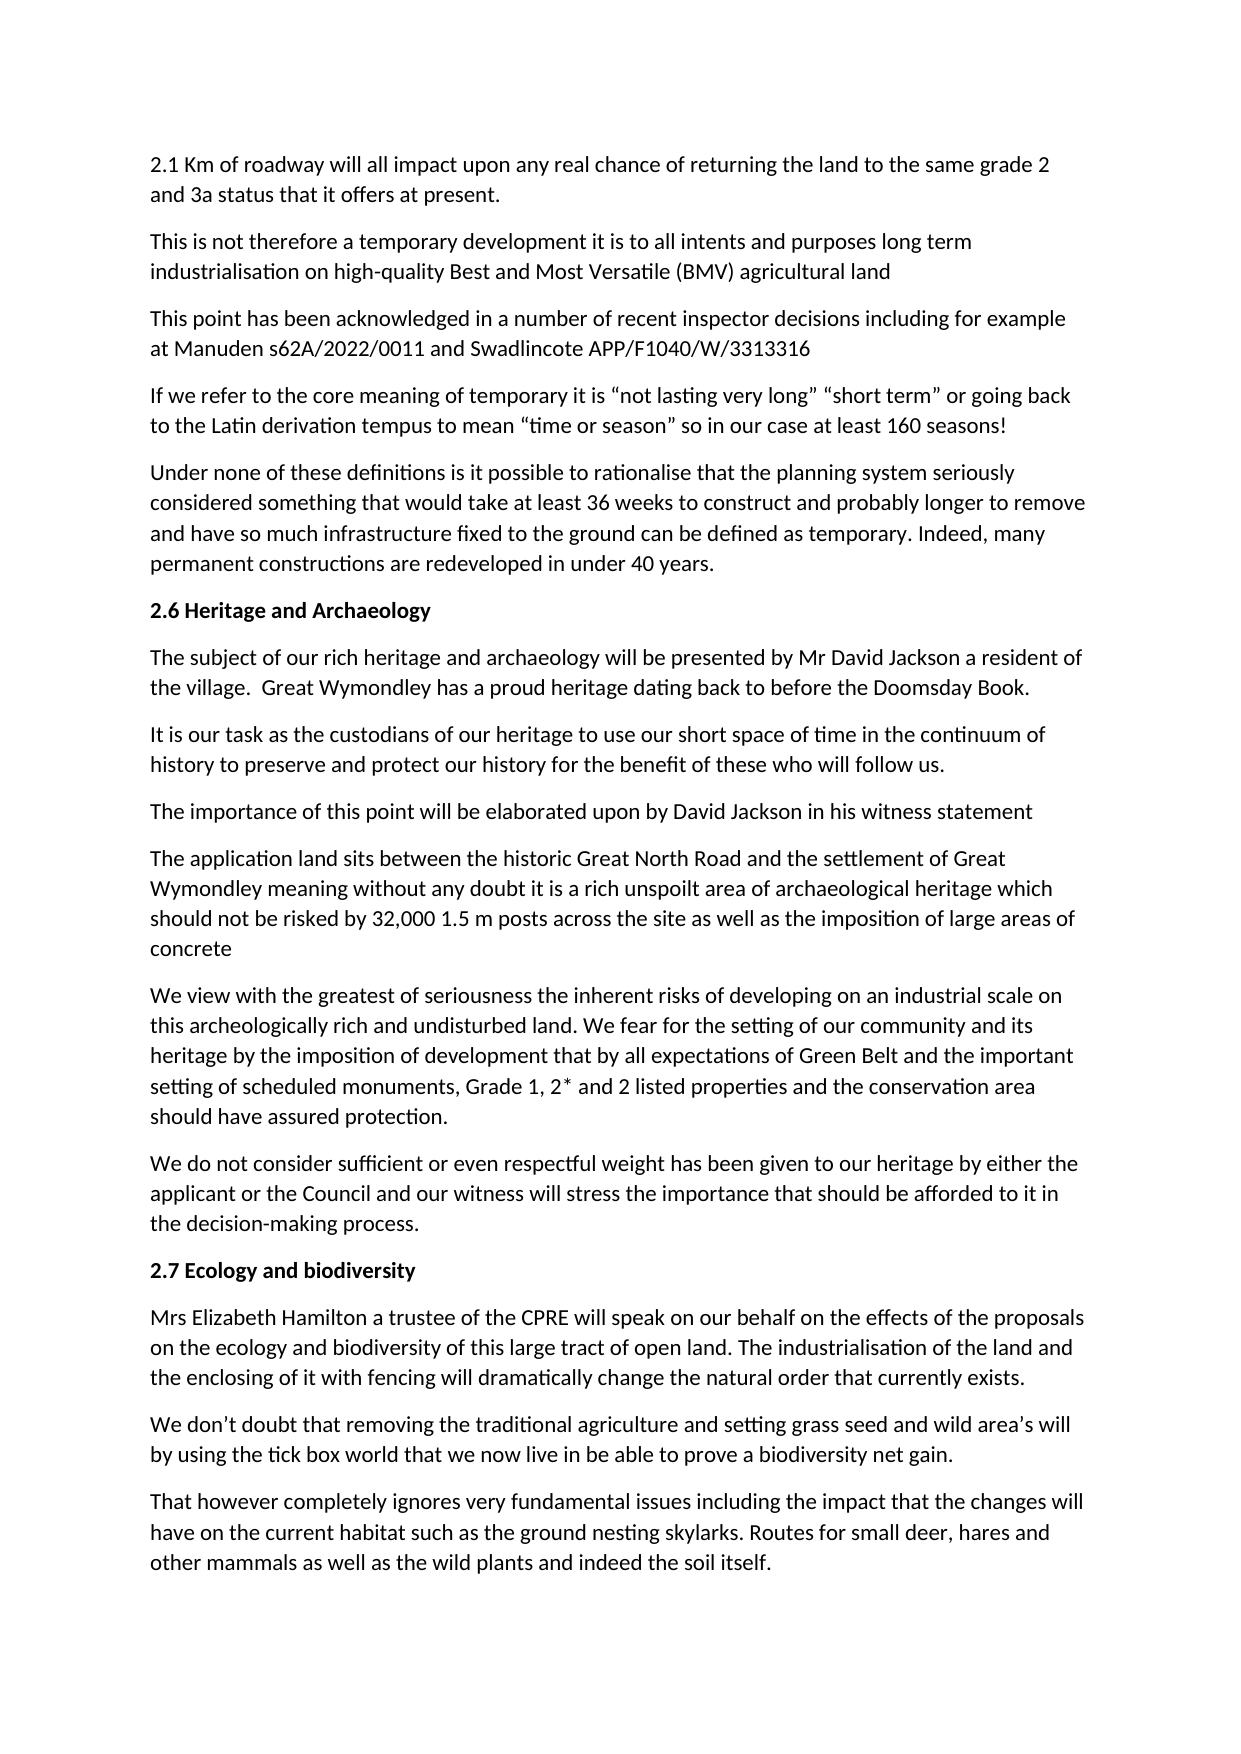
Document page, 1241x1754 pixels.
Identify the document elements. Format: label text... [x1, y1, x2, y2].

text Mrs Elizabeth Hamilton a trustee of the CPRE will speak on our behalf on the effects of the proposals on the ecology and biodiversity of this large tract of open land. The industrialisation of the land and the enclosing of it with fencing will dramatically change the natural order that currently exists. [150, 1303, 1090, 1392]
text It is our task as the custodians of our heritage to use our short space of time in the continuum of history to preserve and protect our history for the benefit of these who will follow us. [150, 720, 1090, 778]
text 2.6 Heritage and Archaeology [150, 596, 1090, 624]
text We view with the greatest of seriousness the inherent risks of developing on an industrial scale on this archeologically rich and undisturbed land. We fear for the setting of our community and its heritage by the imposition of development that by all expectations of Green Belt and the important setting of scheduled monuments, Grade 1, 2* and 2 listed properties and the conservation area should have assured protection. [150, 981, 1090, 1130]
text The importance of this point will be elaborated upon by David Jackson in his witness statement [150, 797, 1090, 825]
text We do not consider sufficient or even respectful weight has been given to our heritage by either the applicant or the Council and our witness will stress the importance that should be afforded to it in the decision-making process. [150, 1149, 1090, 1237]
text We don’t doubt that removing the traditional agriculture and setting grass seed and wild area’s will by using the tick box world that we now live in be able to prove a biodiversity net gain. [150, 1410, 1090, 1469]
text If we refer to the core meaning of temporary it is “not lasting very long” “short term” or going back to the Latin derivation tempus to mean “time or season” so in our case at least 160 seasons! [150, 381, 1090, 439]
text The subject of our rich heritage and archaeology will be presented by Mr David Jackson a resident of the village. Great Wymondley has a proud heritage dating back to before the Doomsday Book. [150, 643, 1090, 701]
text This point has been acknowledged in a number of recent inspector decisions including for example at Manuden s62A/2022/0011 and Swadlincote APP/F1040/W/3313316 [150, 304, 1090, 362]
text That however completely ignores very fundamental issues including the impact that the changes will have on the current habitat such as the ground nesting skylarks. Routes for small deer, hares and other mammals as well as the wild plants and indeed the soil itself. [150, 1487, 1090, 1576]
text Under none of these definitions is it possible to rationalise that the planning system seriously considered something that would take at least 36 weeks to construct and probably longer to remove and have so much infrastructure fixed to the ground can be defined as temporary. Indeed, many permanent constructions are redeveloped in under 40 years. [150, 458, 1090, 577]
text The application land sits between the historic Great North Road and the settlement of Great Wymondley meaning without any doubt it is a rich unspoilt area of archaeological heritage which should not be risked by 32,000 1.5 m posts across the site as well as the imposition of large areas of concrete [150, 844, 1090, 962]
text This is not therefore a temporary development it is to all intents and purposes long term industrialisation on high-quality Best and Most Versatile (BMV) agricultural land [150, 227, 1090, 285]
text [150, 150, 1090, 208]
text 2.7 Ecology and biodiversity [150, 1256, 1090, 1284]
